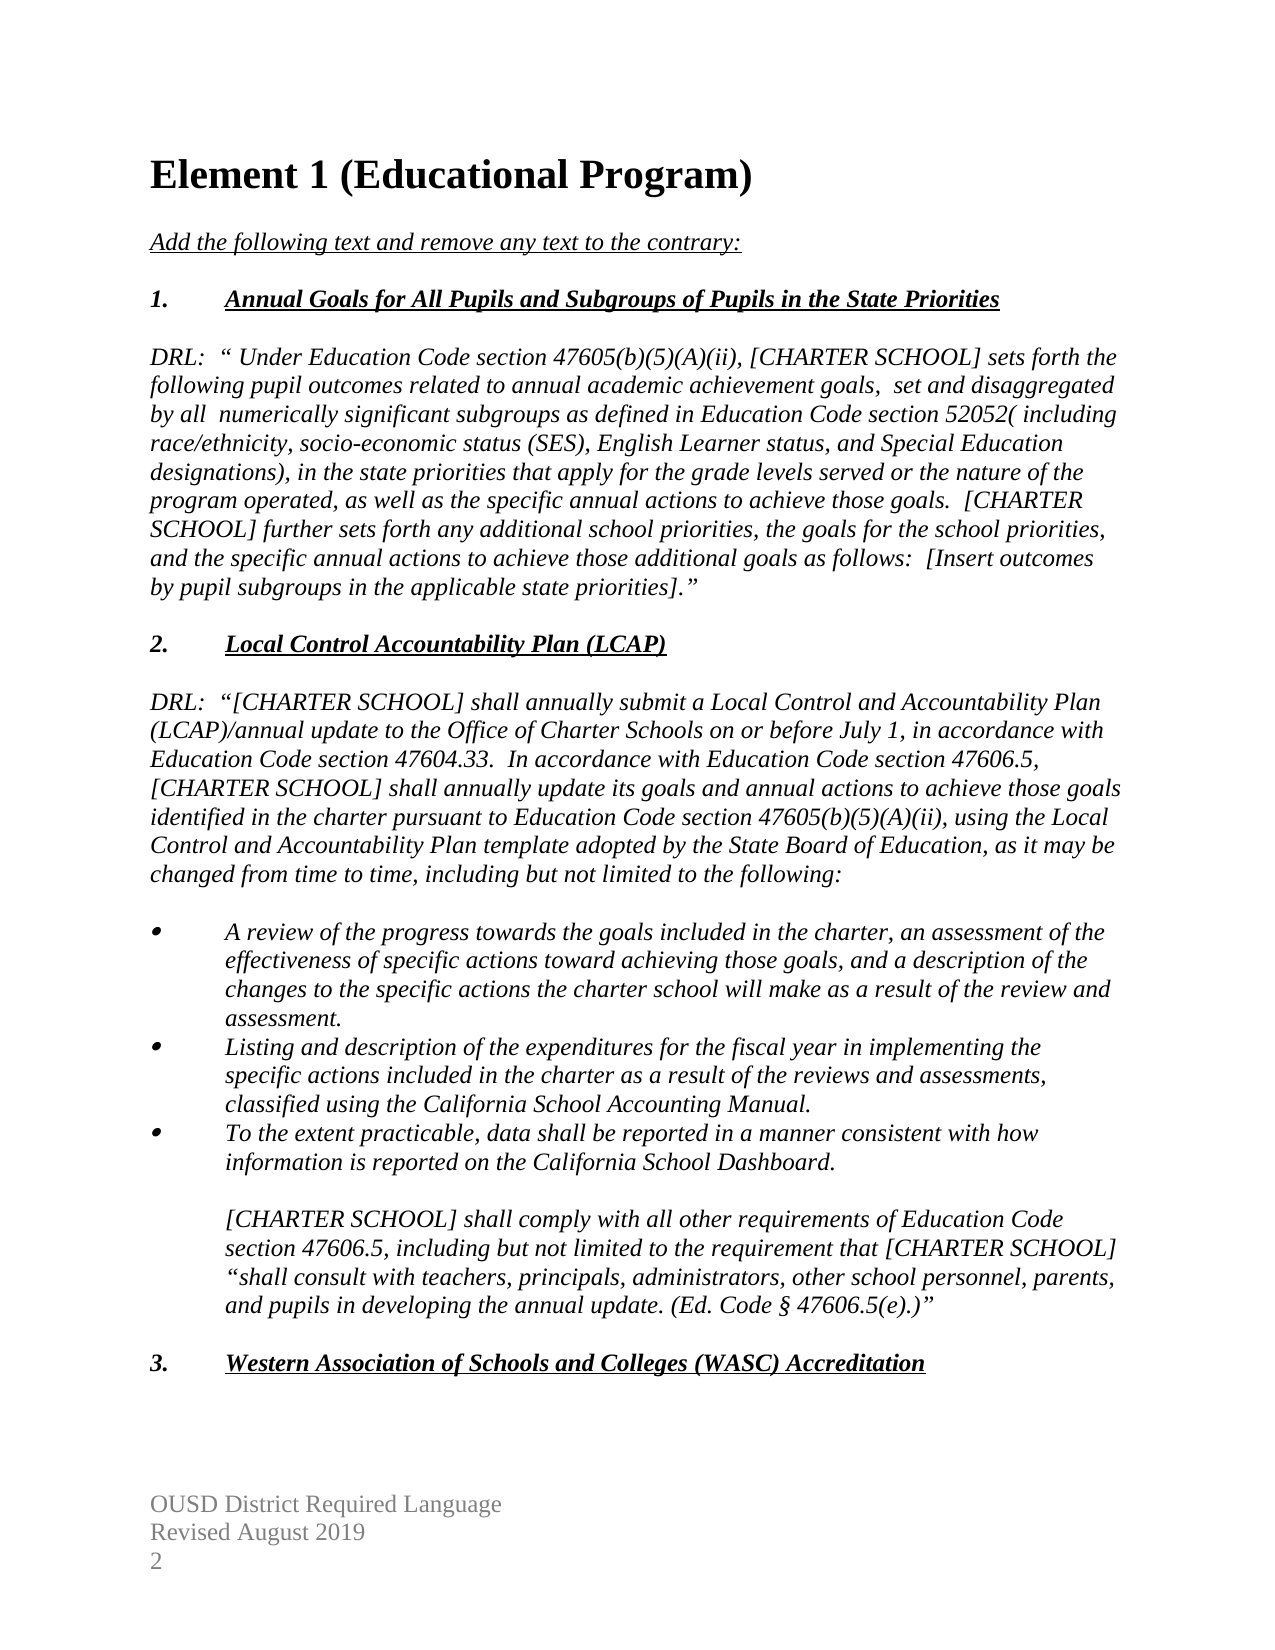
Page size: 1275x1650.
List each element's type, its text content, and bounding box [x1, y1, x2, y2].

text 2. Local Control Accountability Plan (LCAP) [150, 629, 1125, 658]
list A review of the progress towards the goals included in the charter, an assessment of the effectiveness of specific actions toward achieving those goals, and a description of the changes to the specific actions the charter school will make as a result of the review and assessment. [150, 917, 1125, 1032]
list Listing and description of the expenditures for the fiscal year in implementing the specific actions included in the charter as a result of the reviews and assessments, classified using the California School Accounting Manual. [150, 1032, 1125, 1118]
text Add the following text and remove any text to the contrary: [150, 227, 1125, 255]
text DRL: “ Under Education Code section 47605(b)(5)(A)(ii), [CHARTER SCHOOL] sets forth the following pupil outcomes related to annual academic achievement goals, set and disaggregated by all numerically significant subgroups as defined in Education Code section 52052( including race/ethnicity, socio-economic status (SES), English Learner status, and Special Education designations), in the state priorities that apply for the grade levels served or the nature of the program operated, as well as the specific annual actions to achieve those goals. [CHARTER SCHOOL] further sets forth any additional school priorities, the goals for the school priorities, and the specific annual actions to achieve those additional goals as follows: [Insert outcomes by pupil subgroups in the applicable state priorities].” [150, 342, 1125, 600]
text DRL: “[CHARTER SCHOOL] shall annually submit a Local Control and Accountability Plan (LCAP)/annual update to the Office of Charter Schools on or before July 1, in accordance with Education Code section 47604.33. In accordance with Education Code section 47606.5, [CHARTER SCHOOL] shall annually update its goals and annual actions to achieve those goals identified in the charter pursuant to Education Code section 47605(b)(5)(A)(ii), using the Local Control and Accountability Plan template adopted by the State Board of Education, as it may be changed from time to time, including but not limited to the following: [150, 687, 1125, 888]
list [CHARTER SCHOOL] shall comply with all other requirements of Education Code section 47606.5, including but not limited to the requirement that [CHARTER SCHOOL] “shall consult with teachers, principals, administrators, other school personnel, parents, and pupils in developing the annual update. (Ed. Code § 47606.5(e).)” [225, 1175, 1125, 1319]
text 3. Western Association of Schools and Colleges (WASC) Accreditation [150, 1348, 1125, 1377]
subtitle Element 1 (Educational Program) [150, 150, 1125, 198]
text 1. Annual Goals for All Pupils and Subgroups of Pupils in the State Priorities [150, 284, 1125, 313]
list To the extent practicable, data shall be reported in a manner consistent with how information is reported on the California School Dashboard. [150, 1118, 1125, 1175]
